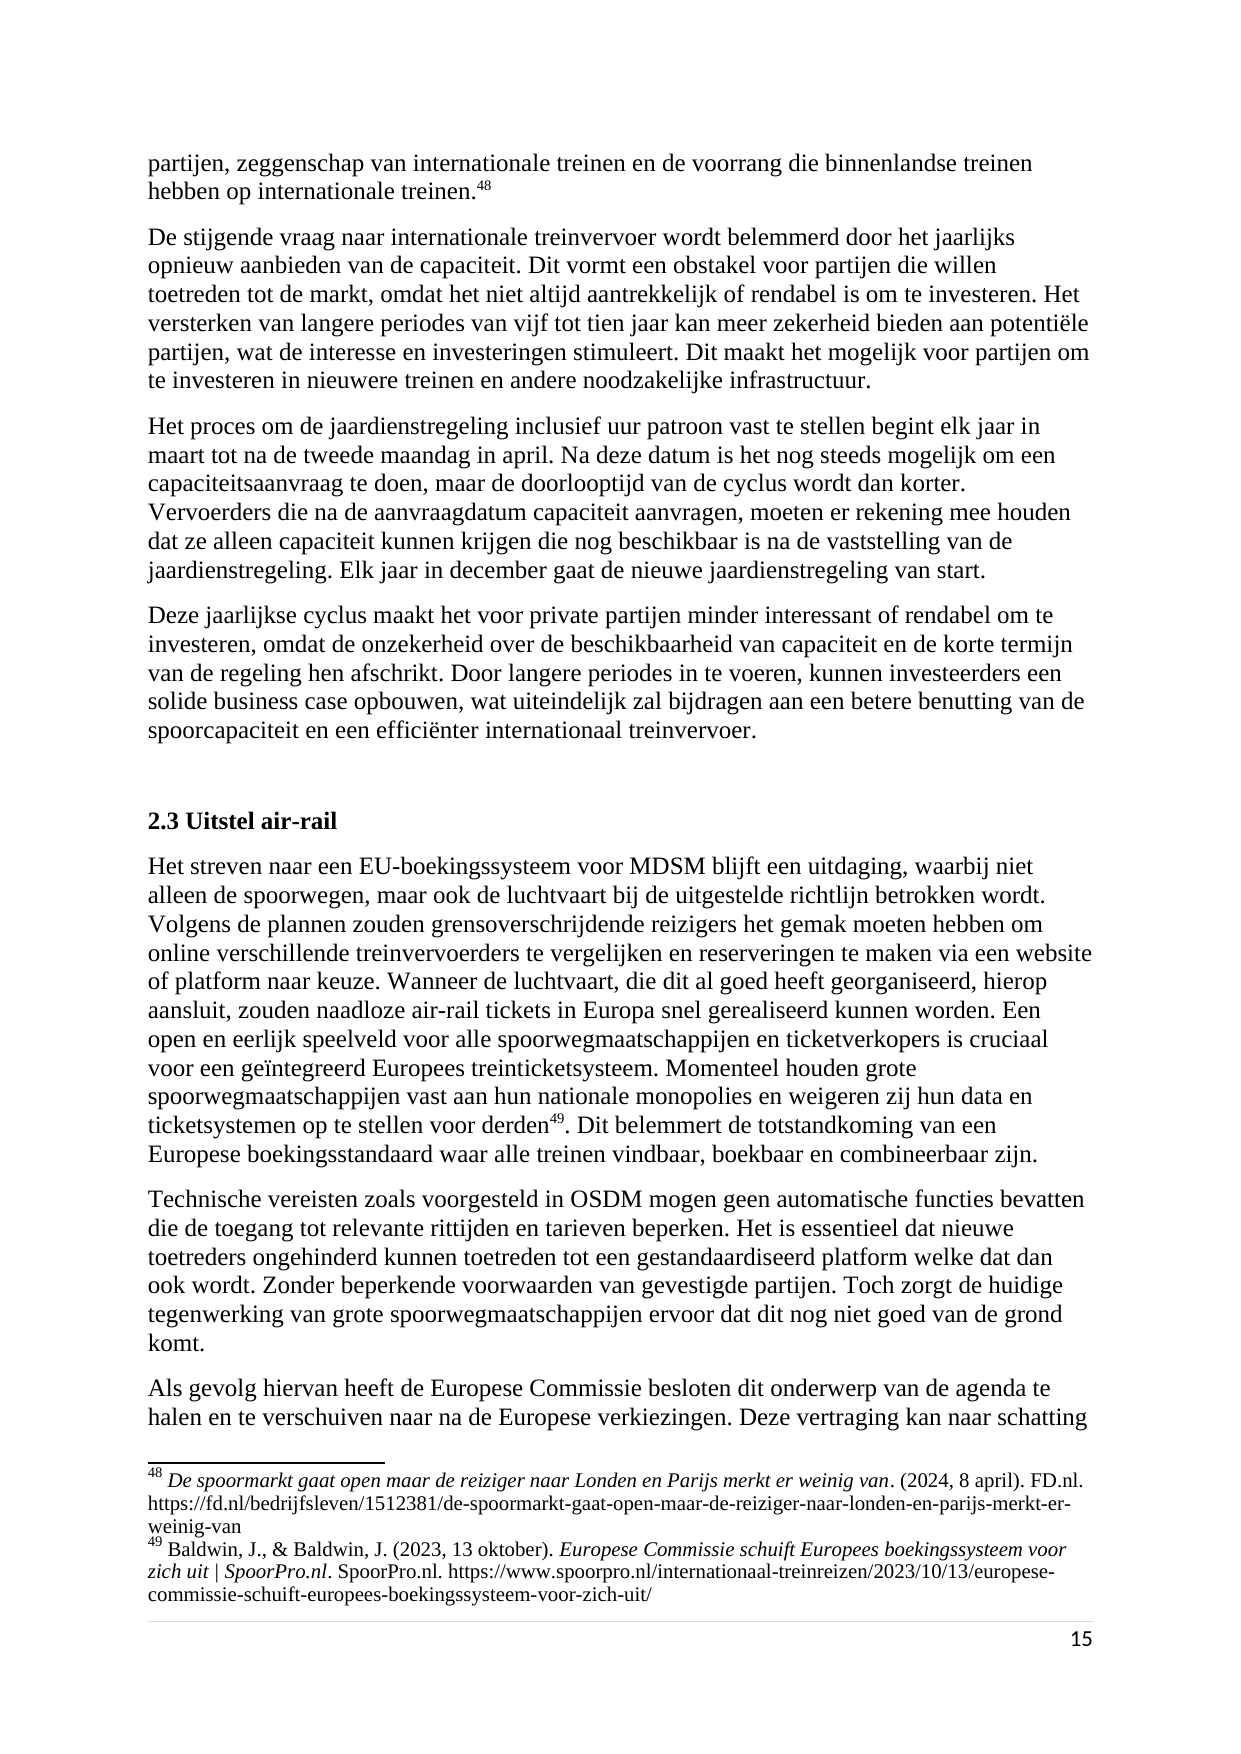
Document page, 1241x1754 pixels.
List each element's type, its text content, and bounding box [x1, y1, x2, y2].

text Deze jaarlijkse cyclus maakt het voor private partijen minder interessant of rendabel om te investeren, omdat de onzekerheid over de beschikbaarheid van capaciteit en de korte termijn van de regeling hen afschrikt. Door langere periodes in te voeren, kunnen investeerders een solide business case opbouwen, wat uiteindelijk zal bijdragen aan een betere benutting van de spoorcapaciteit en een efficiënter internationaal treinvervoer. [148, 600, 1093, 744]
text 2.3 Uitstel air-rail [148, 806, 1093, 835]
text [148, 148, 1093, 205]
text De stijgende vraag naar internationale treinvervoer wordt belemmerd door het jaarlijks opnieuw aanbieden van de capaciteit. Dit vormt een obstakel voor partijen die willen toetreden tot de markt, omdat het niet altijd aantrekkelijk of rendabel is om te investeren. Het versterken van langere periodes van vijf tot tien jaar kan meer zekerheid bieden aan potentiële partijen, wat de interesse en investeringen stimuleert. Dit maakt het mogelijk voor partijen om te investeren in nieuwere treinen en andere noodzakelijke infrastructuur. [148, 222, 1093, 394]
text Het streven naar een EU-boekingssysteem voor MDSM blijft een uitdaging, waarbij niet alleen de spoorwegen, maar ook de luchtvaart bij de uitgestelde richtlijn betrokken wordt. Volgens de plannen zouden grensoverschrijdende reizigers het gemak moeten hebben om online verschillende treinvervoerders te vergelijken en reserveringen te maken via een website of platform naar keuze. Wanneer de luchtvaart, die dit al goed heeft georganiseerd, hierop aansluit, zouden naadloze air-rail tickets in Europa snel gerealiseerd kunnen worden. Een open en eerlijk speelveld voor alle spoorwegmaatschappijen en ticketverkopers is cruciaal voor een geïntegreerd Europees treinticketsysteem. Momenteel houden grote spoorwegmaatschappijen vast aan hun nationale monopolies en weigeren zij hun data en ticketsystemen op te stellen voor derden. Dit belemmert de totstandkoming van een Europese boekingsstandaard waar alle treinen vindbaar, boekbaar en combineerbaar zijn. [148, 851, 1093, 1168]
text Het proces om de jaardienstregeling inclusief uur patroon vast te stellen begint elk jaar in maart tot na de tweede maandag in april. Na deze datum is het nog steeds mogelijk om een capaciteitsaanvraag te doen, maar de doorlooptijd van de cyclus wordt dan korter. Vervoerders die na de aanvraagdatum capaciteit aanvragen, moeten er rekening mee houden dat ze alleen capaciteit kunnen krijgen die nog beschikbaar is na de vaststelling van de jaardienstregeling. Elk jaar in december gaat de nieuwe jaardienstregeling van start. [148, 411, 1093, 583]
text Technische vereisten zoals voorgesteld in OSDM mogen geen automatische functies bevatten die de toegang tot relevante rittijden en tarieven beperken. Het is essentieel dat nieuwe toetreders ongehinderd kunnen toetreden tot een gestandaardiseerd platform welke dat dan ook wordt. Zonder beperkende voorwaarden van gevestigde partijen. Toch zorgt de huidige tegenwerking van grote spoorwegmaatschappijen ervoor dat dit nog niet goed van de grond komt. [148, 1184, 1093, 1357]
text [148, 1373, 1093, 1431]
